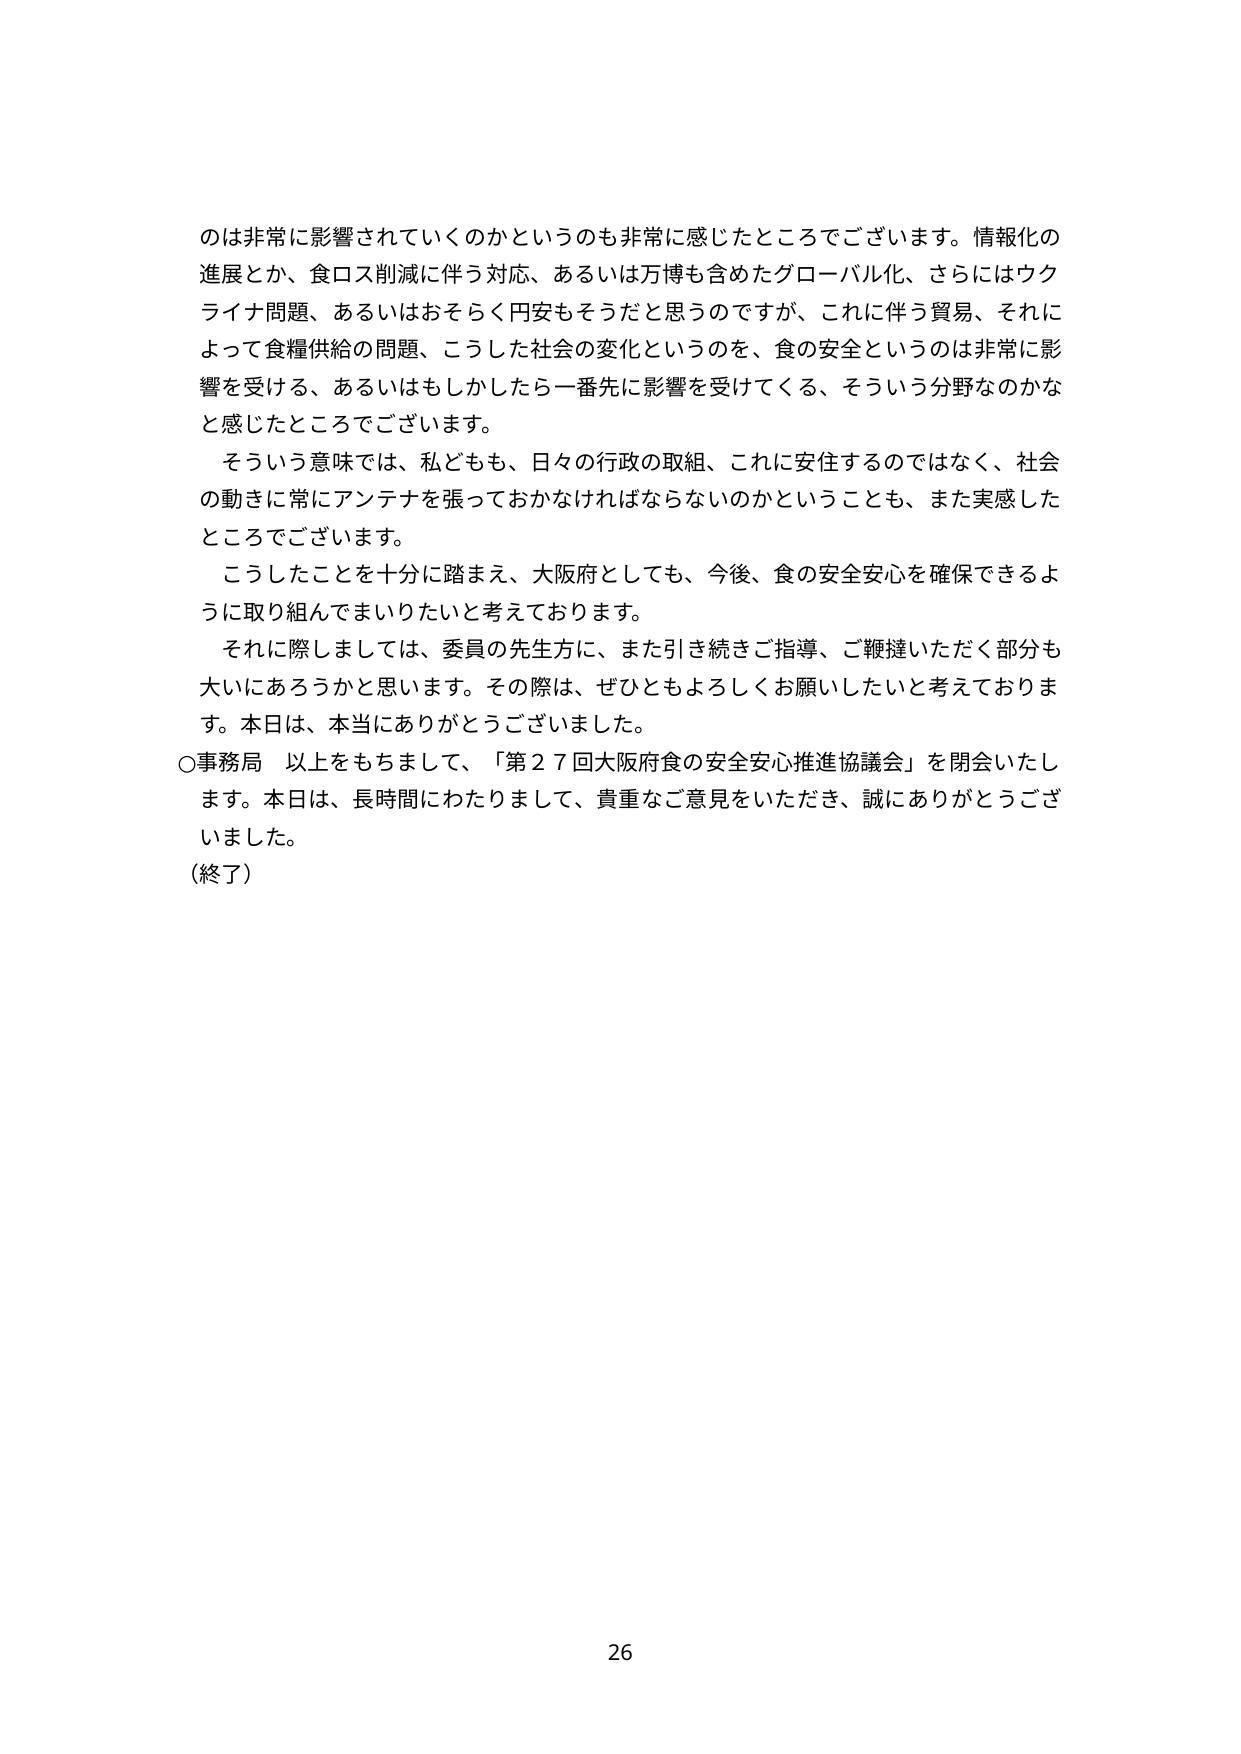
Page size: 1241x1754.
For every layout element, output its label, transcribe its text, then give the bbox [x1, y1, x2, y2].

text それに際しましては、委員の先生方に、また引き続きご指導、ご鞭撻いただく部分も大いにあろうかと思います。その際は、ぜひともよろしくお願いしたいと考えております。本日は、本当にありがとうございました。 [177, 629, 1063, 742]
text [177, 217, 1063, 442]
text （終了） [177, 854, 1063, 892]
text ○事務局 以上をもちまして、「第２７回大阪府食の安全安心推進協議会」を閉会いたします。本日は、長時間にわたりまして、貴重なご意見をいただき、誠にありがとうございました。 [177, 742, 1063, 854]
text こうしたことを十分に踏まえ、大阪府としても、今後、食の安全安心を確保できるように取り組んでまいりたいと考えております。 [199, 554, 1063, 629]
text そういう意味では、私どもも、日々の行政の取組、これに安住するのではなく、社会の動きに常にアンテナを張っておかなければならないのかということも、また実感したところでございます。 [177, 442, 1063, 554]
